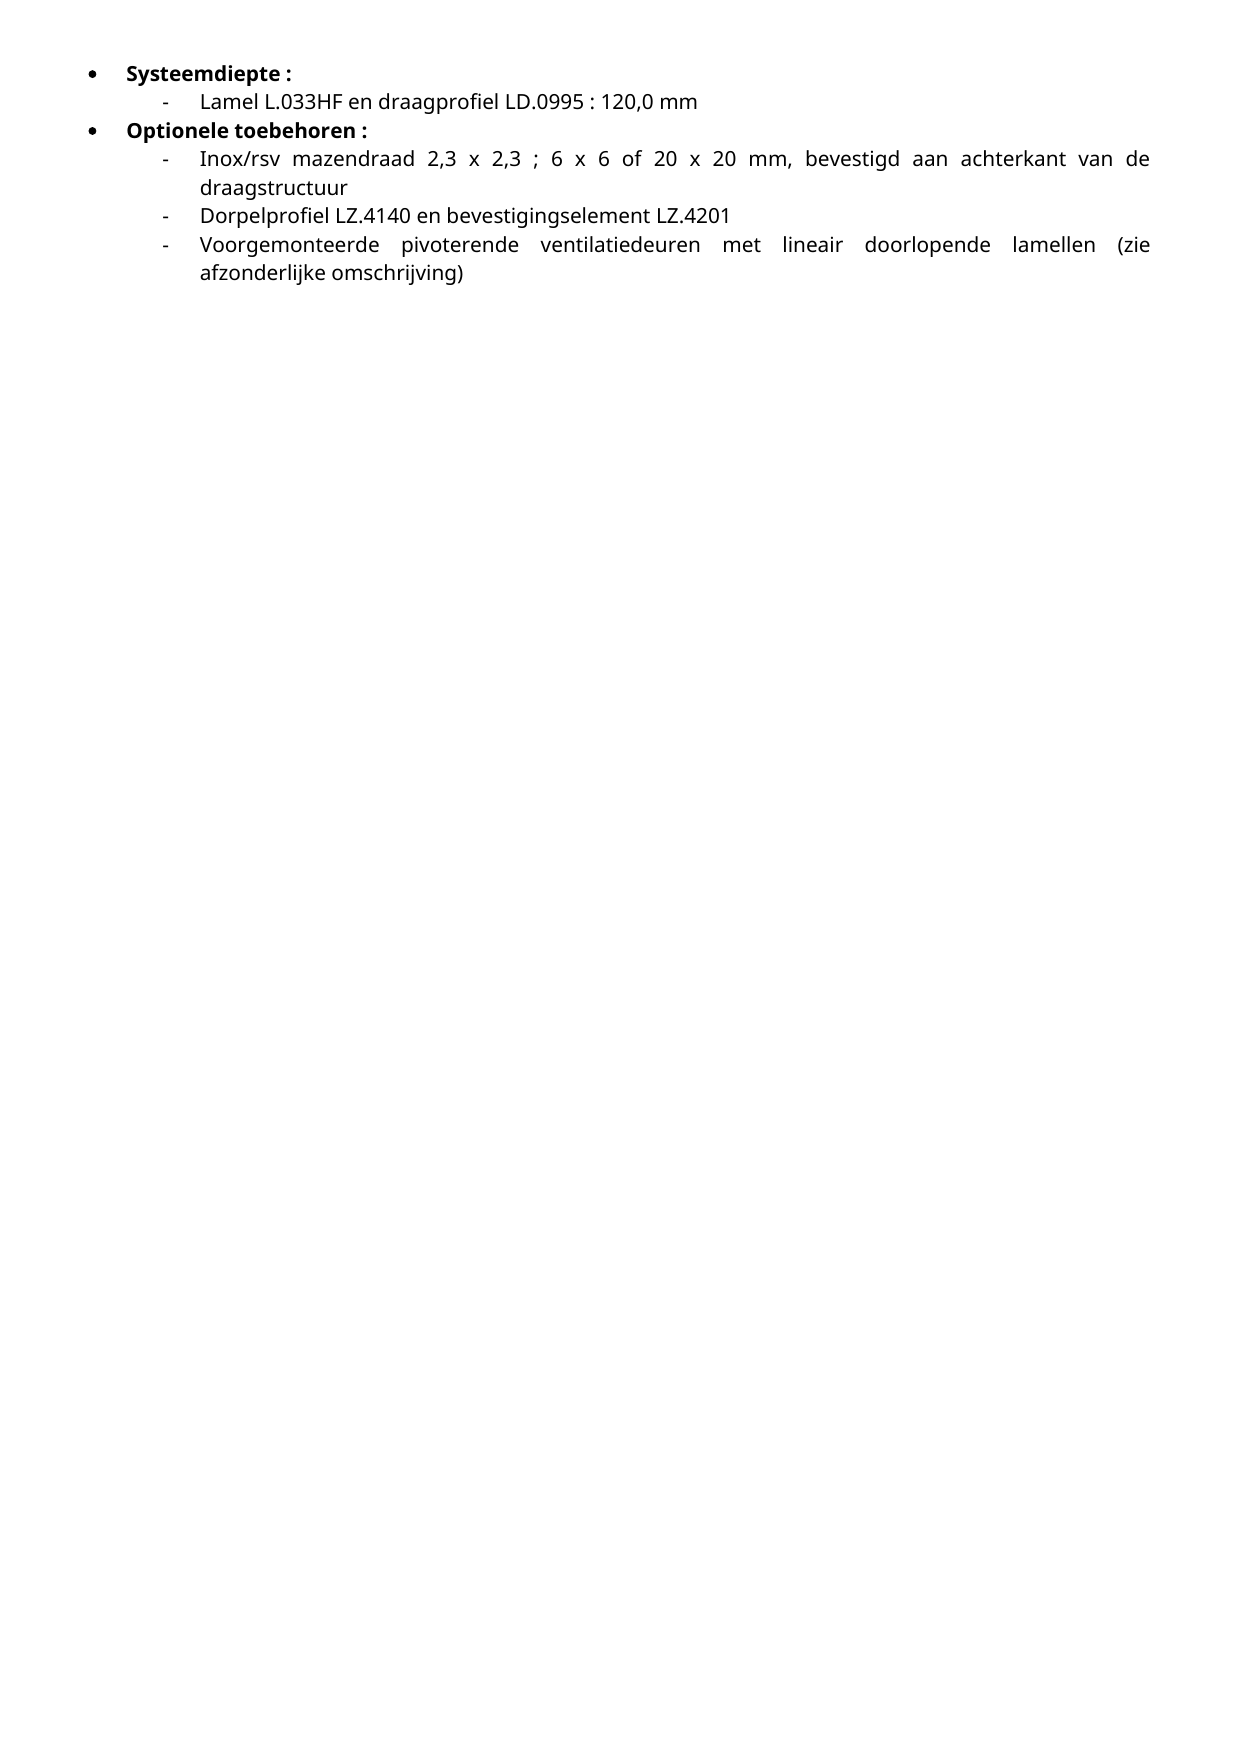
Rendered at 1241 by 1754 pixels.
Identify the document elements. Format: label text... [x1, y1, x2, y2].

list Systeemdiepte : [89, 59, 1152, 87]
list Dorpelprofiel LZ.4140 en bevestigingselement LZ.4201 [162, 201, 1152, 230]
list Optionele toebehoren : [89, 116, 1152, 144]
list Voorgemonteerde pivoterende ventilatiedeuren met lineair doorlopende lamellen (zie afzonderlijke omschrijving) [162, 230, 1152, 287]
list Inox/rsv mazendraad 2,3 x 2,3 ; 6 x 6 of 20 x 20 mm, bevestigd aan achterkant van de draagstructuur [162, 144, 1152, 201]
list Lamel L.033HF en draagprofiel LD.0995 : 120,0 mm [162, 87, 1152, 116]
